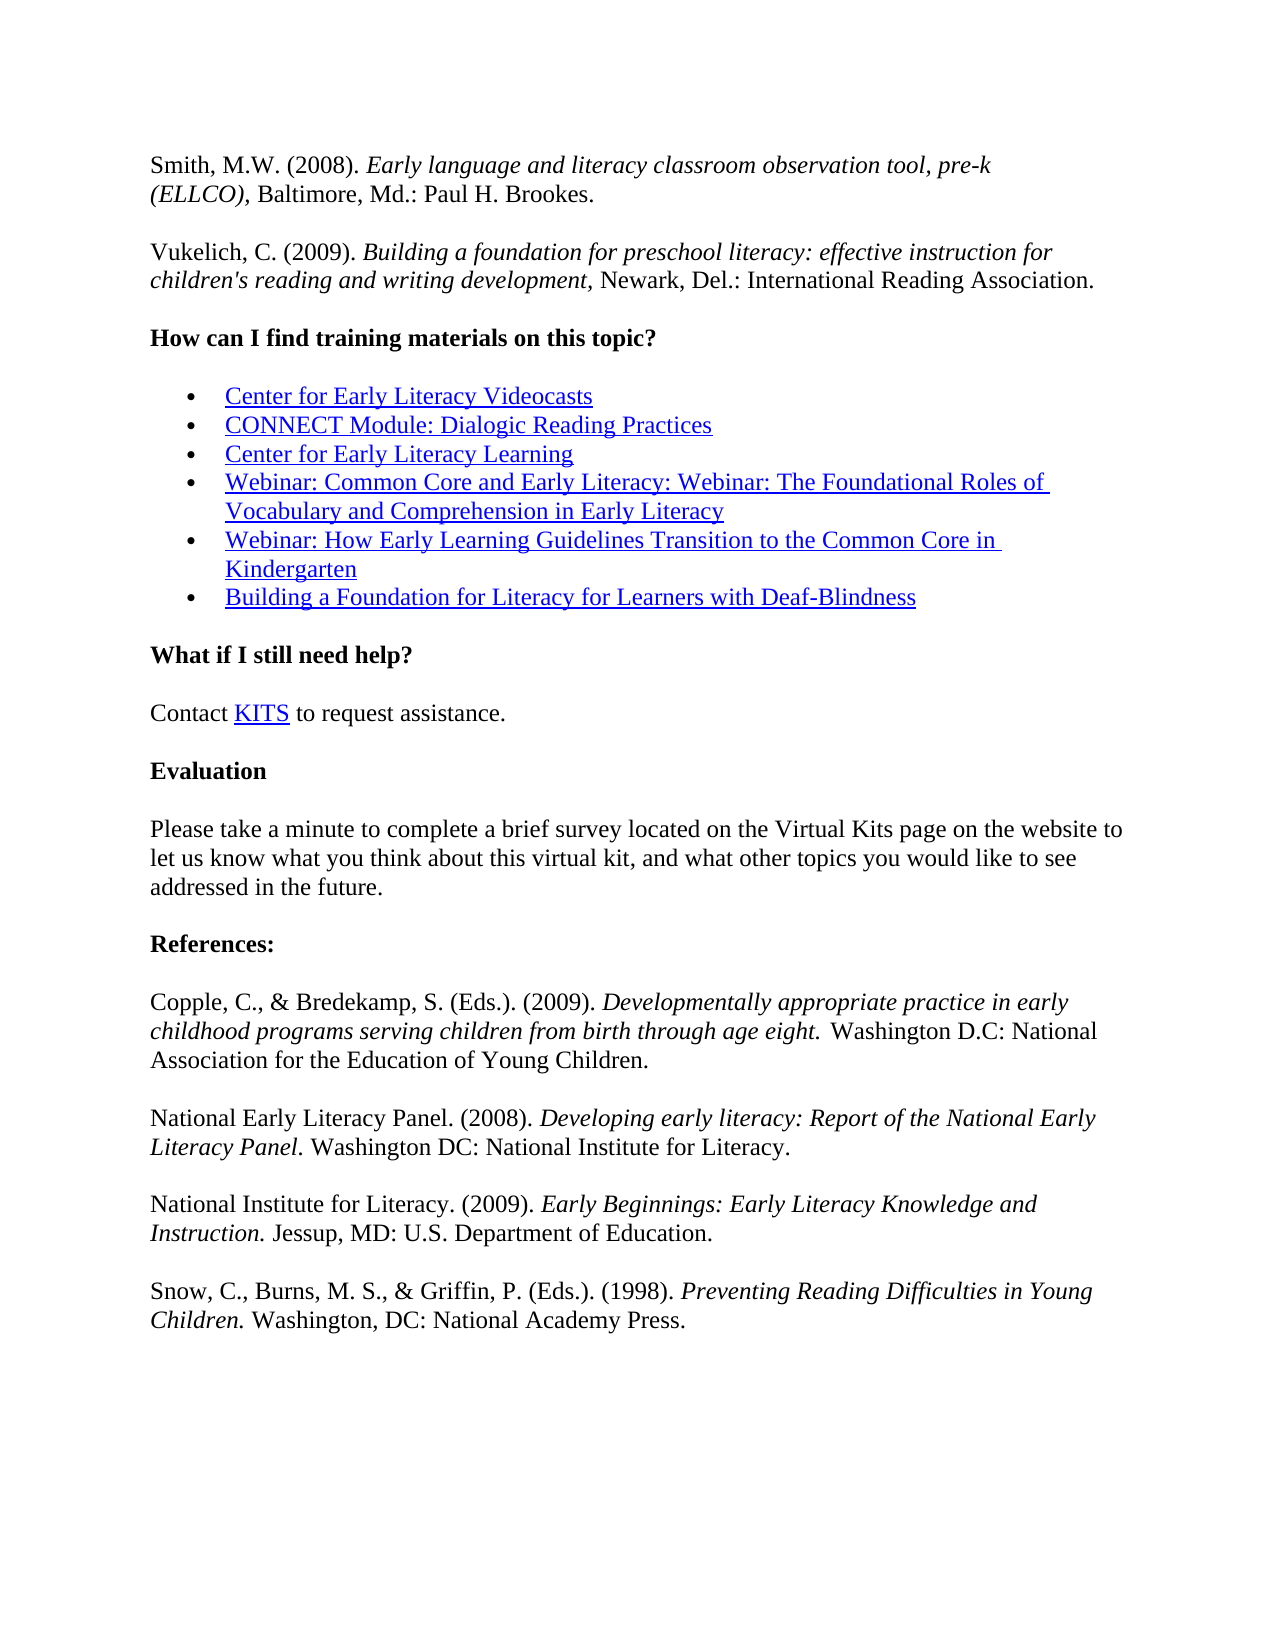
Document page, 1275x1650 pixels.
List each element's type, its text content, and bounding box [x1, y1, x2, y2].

list Webinar: How Early Learning Guidelines Transition to the Common Core in Kindergarten [187, 525, 1125, 582]
text Copple, C., & Bredekamp, S. (Eds.). (2009). Developmentally appropriate practice in early childhood programs serving children from birth through age eight. Washington D.C: National Association for the Education of Young Children. [150, 987, 1125, 1074]
text What if I still need help? [150, 640, 1125, 669]
list Center for Early Literacy Learning [187, 439, 1125, 467]
text Snow, C., Burns, M. S., & Griffin, P. (Eds.). (1998). Preventing Reading Difficulties in Young Children. Washington, DC: National Academy Press. [150, 1276, 1125, 1334]
text National Early Literacy Panel. (2008). Developing early literacy: Report of the National Early Literacy Panel. Washington DC: National Institute for Literacy. [150, 1103, 1125, 1160]
list Webinar: Common Core and Early Literacy: Webinar: The Foundational Roles of Vocabulary and Comprehension in Early Literacy [187, 467, 1125, 525]
text How can I find training materials on this topic? [150, 323, 1125, 352]
text References: [150, 929, 1125, 958]
text Contact KITS to request assistance. [150, 698, 1125, 727]
list CONNECT Module: Dialogic Reading Practices [187, 410, 1125, 439]
list Center for Early Literacy Videocasts [187, 381, 1125, 410]
text Please take a minute to complete a brief survey located on the Virtual Kits page on the website to let us know what you think about this virtual kit, and what other topics you would like to see addressed in the future. [150, 814, 1125, 900]
text Vukelich, C. (2009). Building a foundation for preschool literacy: effective instruction for children's reading and writing development, Newark, Del.: International Reading Association. [150, 237, 1125, 294]
list Building a Foundation for Literacy for Learners with Deaf-Blindness [187, 582, 1125, 611]
text Evaluation [150, 756, 1125, 785]
text National Institute for Literacy. (2009). Early Beginnings: Early Literacy Knowledge and Instruction. Jessup, MD: U.S. Department of Education. [150, 1189, 1125, 1247]
text Smith, M.W. (2008). Early language and literacy classroom observation tool, pre-k (ELLCO), Baltimore, Md.: Paul H. Brookes. [150, 150, 1125, 207]
